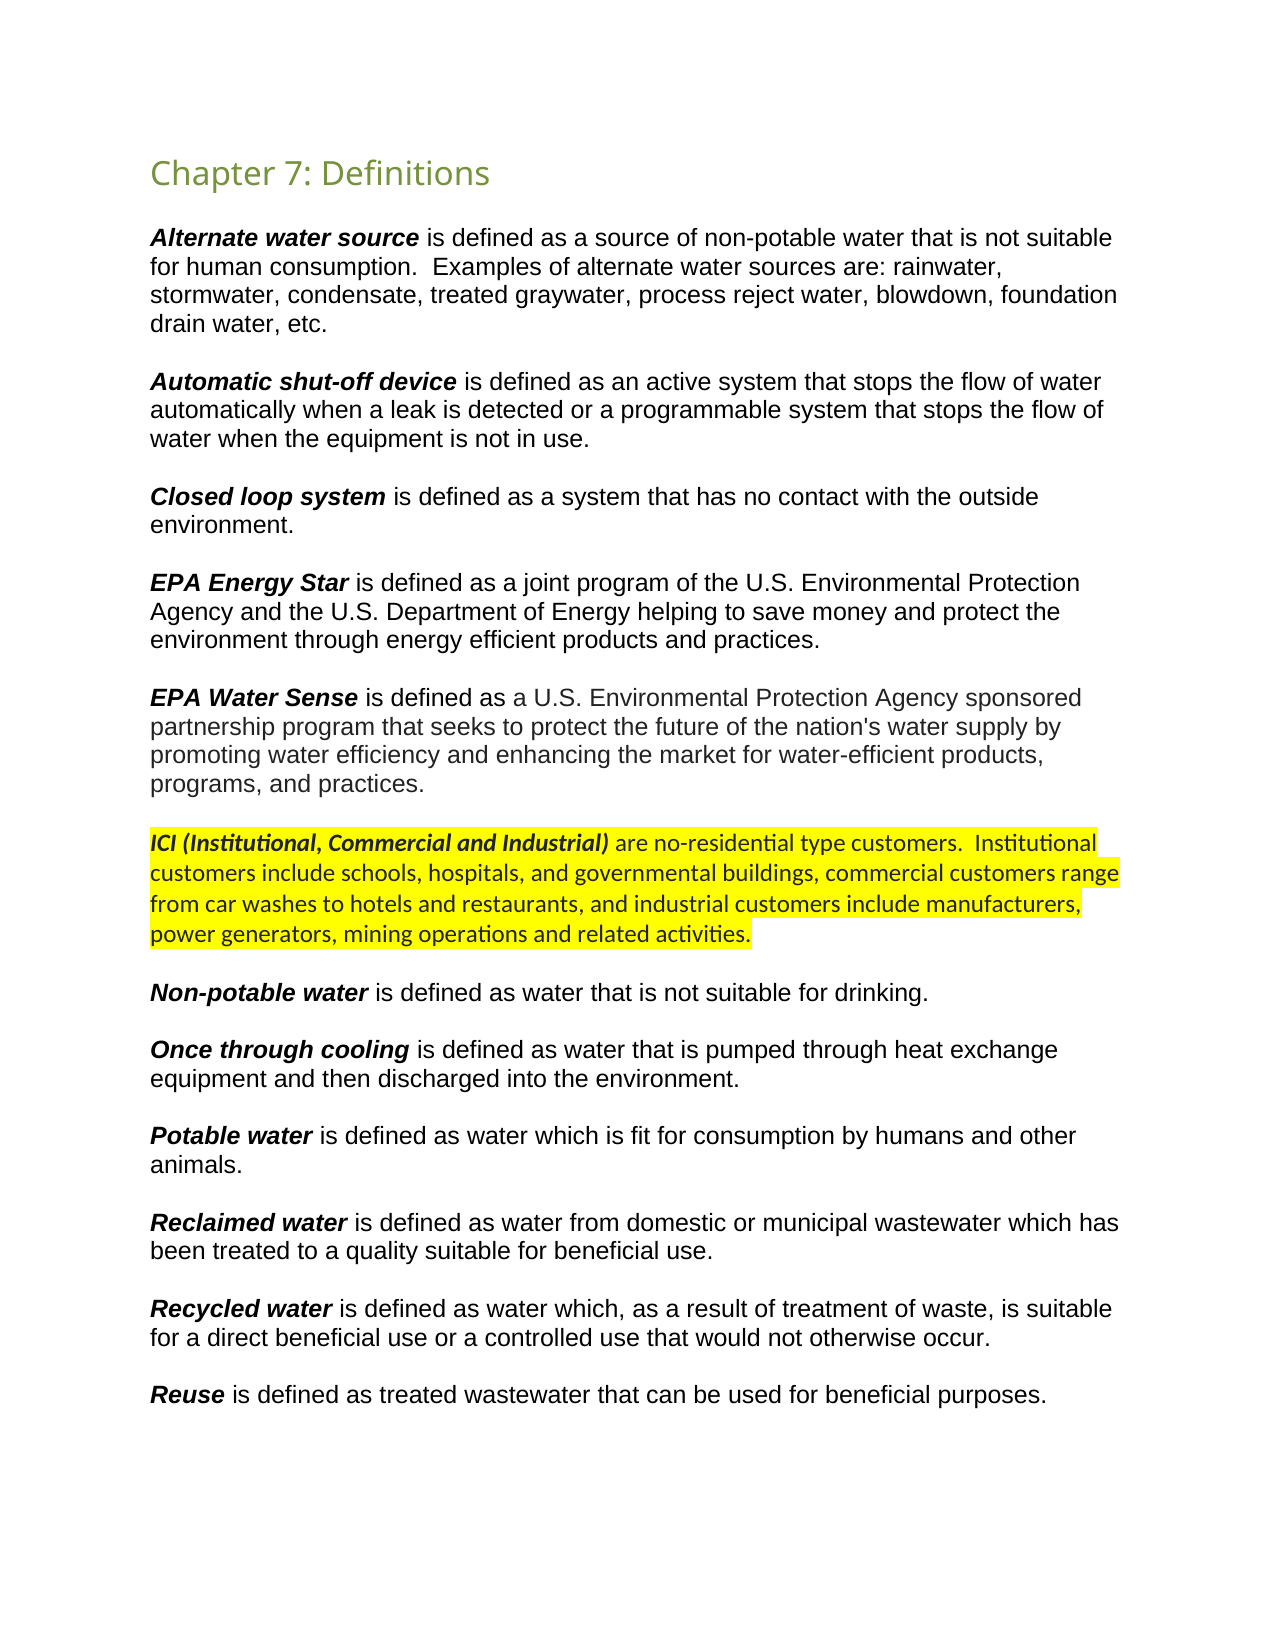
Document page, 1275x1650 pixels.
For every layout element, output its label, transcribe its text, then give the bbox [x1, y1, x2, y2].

text EPA Water Sense is defined as a U.S. Environmental Protection Agency sponsored partnership program that seeks to protect the future of the nation's water supply by promoting water efficiency and enhancing the market for water-efficient products, programs, and practices. [150, 683, 1125, 798]
text Potable water is defined as water which is fit for consumption by humans and other animals. [150, 1121, 1125, 1179]
text Once through cooling is defined as water that is pumped through heat exchange equipment and then discharged into the environment. [150, 1035, 1125, 1093]
text Recycled water is defined as water which, as a result of treatment of waste, is suitable for a direct beneficial use or a controlled use that would not otherwise occur. [150, 1294, 1125, 1351]
text ICI (Institutional, Commercial and Industrial) are no-residential type customers. Institutional customers include schools, hospitals, and governmental buildings, commercial customers range from car washes to hotels and restaurants, and industrial customers include manufacturers, power generators, mining operations and related activities. [752, 827, 1125, 949]
text Chapter 7: Definitions [150, 150, 1125, 195]
text Reuse is defined as treated wastewater that can be used for beneficial purposes. [150, 1380, 1125, 1409]
text EPA Energy Star is defined as a joint program of the U.S. Environmental Protection Agency and the U.S. Department of Energy helping to save money and protect the environment through energy efficient products and practices. [150, 568, 1125, 654]
text Alternate water source is defined as a source of non-potable water that is not suitable for human consumption. Examples of alternate water sources are: rainwater, stormwater, condensate, treated graywater, process reject water, blowdown, foundation drain water, etc. [150, 223, 1125, 338]
text Automatic shut-off device is defined as an active system that stops the flow of water automatically when a leak is detected or a programmable system that stops the flow of water when the equipment is not in use. [150, 367, 1125, 453]
text Reclaimed water is defined as water from domestic or municipal wastewater which has been treated to a quality suitable for beneficial use. [150, 1208, 1125, 1265]
text Non-potable water is defined as water that is not suitable for drinking. [150, 978, 1125, 1006]
text Closed loop system is defined as a system that has no contact with the outside environment. [150, 482, 1125, 539]
